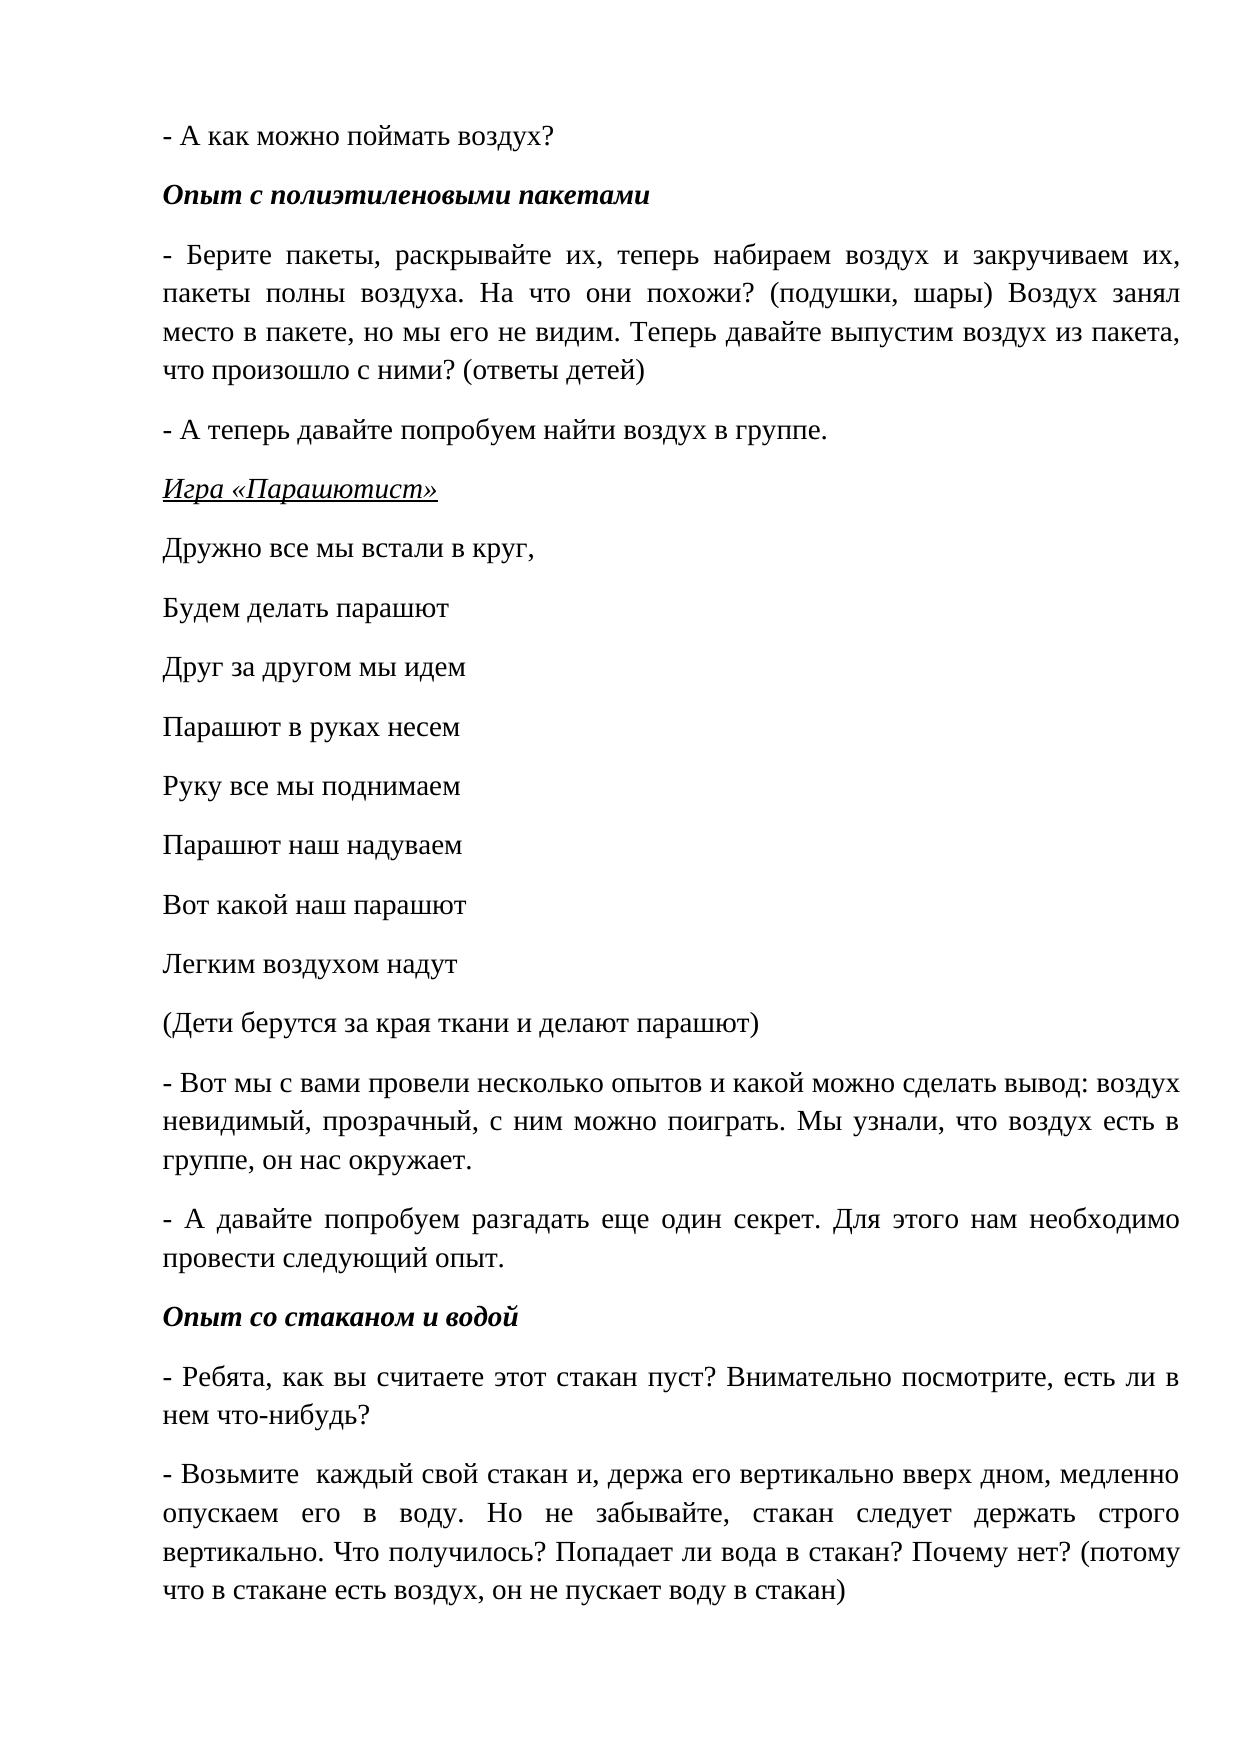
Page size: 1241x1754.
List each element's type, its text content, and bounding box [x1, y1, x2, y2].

text Руку все мы поднимаем [162, 768, 1181, 802]
text (Дети берутся за края ткани и делают парашют) [162, 1006, 1181, 1039]
text Будем делать парашют [162, 590, 1181, 623]
text - Ребята, как вы считаете этот стакан пуст? Внимательно посмотрите, есть ли в нем что-нибудь? [162, 1359, 1181, 1431]
text Опыт с полиэтиленовыми пакетами [162, 177, 1181, 211]
text Дружно все мы встали в круг, [162, 531, 1181, 564]
text Легким воздухом надут [162, 946, 1181, 980]
text - А теперь давайте попробуем найти воздух в группе. [162, 412, 1181, 445]
text - А как можно поймать воздух? [162, 118, 1181, 152]
text Игра «Парашютист» [162, 471, 1181, 505]
text Опыт со стаканом и водой [162, 1299, 1181, 1333]
text - Берите пакеты, раскрывайте их, теперь набираем воздух и закручиваем их, пакеты полны воздуха. На что они похожи? (подушки, шары) Воздух занял место в пакете, но мы его не видим. Теперь давайте выпустим воздух из пакета, что произошло с ними? (ответы детей) [162, 237, 1181, 386]
text Друг за другом мы идем [162, 649, 1181, 683]
text - А давайте попробуем разгадать еще один секрет. Для этого нам необходимо провести следующий опыт. [162, 1201, 1181, 1273]
text Парашют в руках несем [162, 709, 1181, 742]
text Парашют наш надуваем [162, 827, 1181, 861]
text - Возьмите каждый свой стакан и, держа его вертикально вверх дном, медленно опускаем его в воду. Но не забывайте, стакан следует держать строго вертикально. Что получилось? Попадает ли вода в стакан? Почему нет? (потому что в стакане есть воздух, он не пускает воду в стакан) [162, 1457, 1181, 1606]
text - Вот мы с вами провели несколько опытов и какой можно сделать вывод: воздух невидимый, прозрачный, с ним можно поиграть. Мы узнали, что воздух есть в группе, он нас окружает. [162, 1065, 1181, 1176]
text Вот какой наш парашют [162, 887, 1181, 920]
